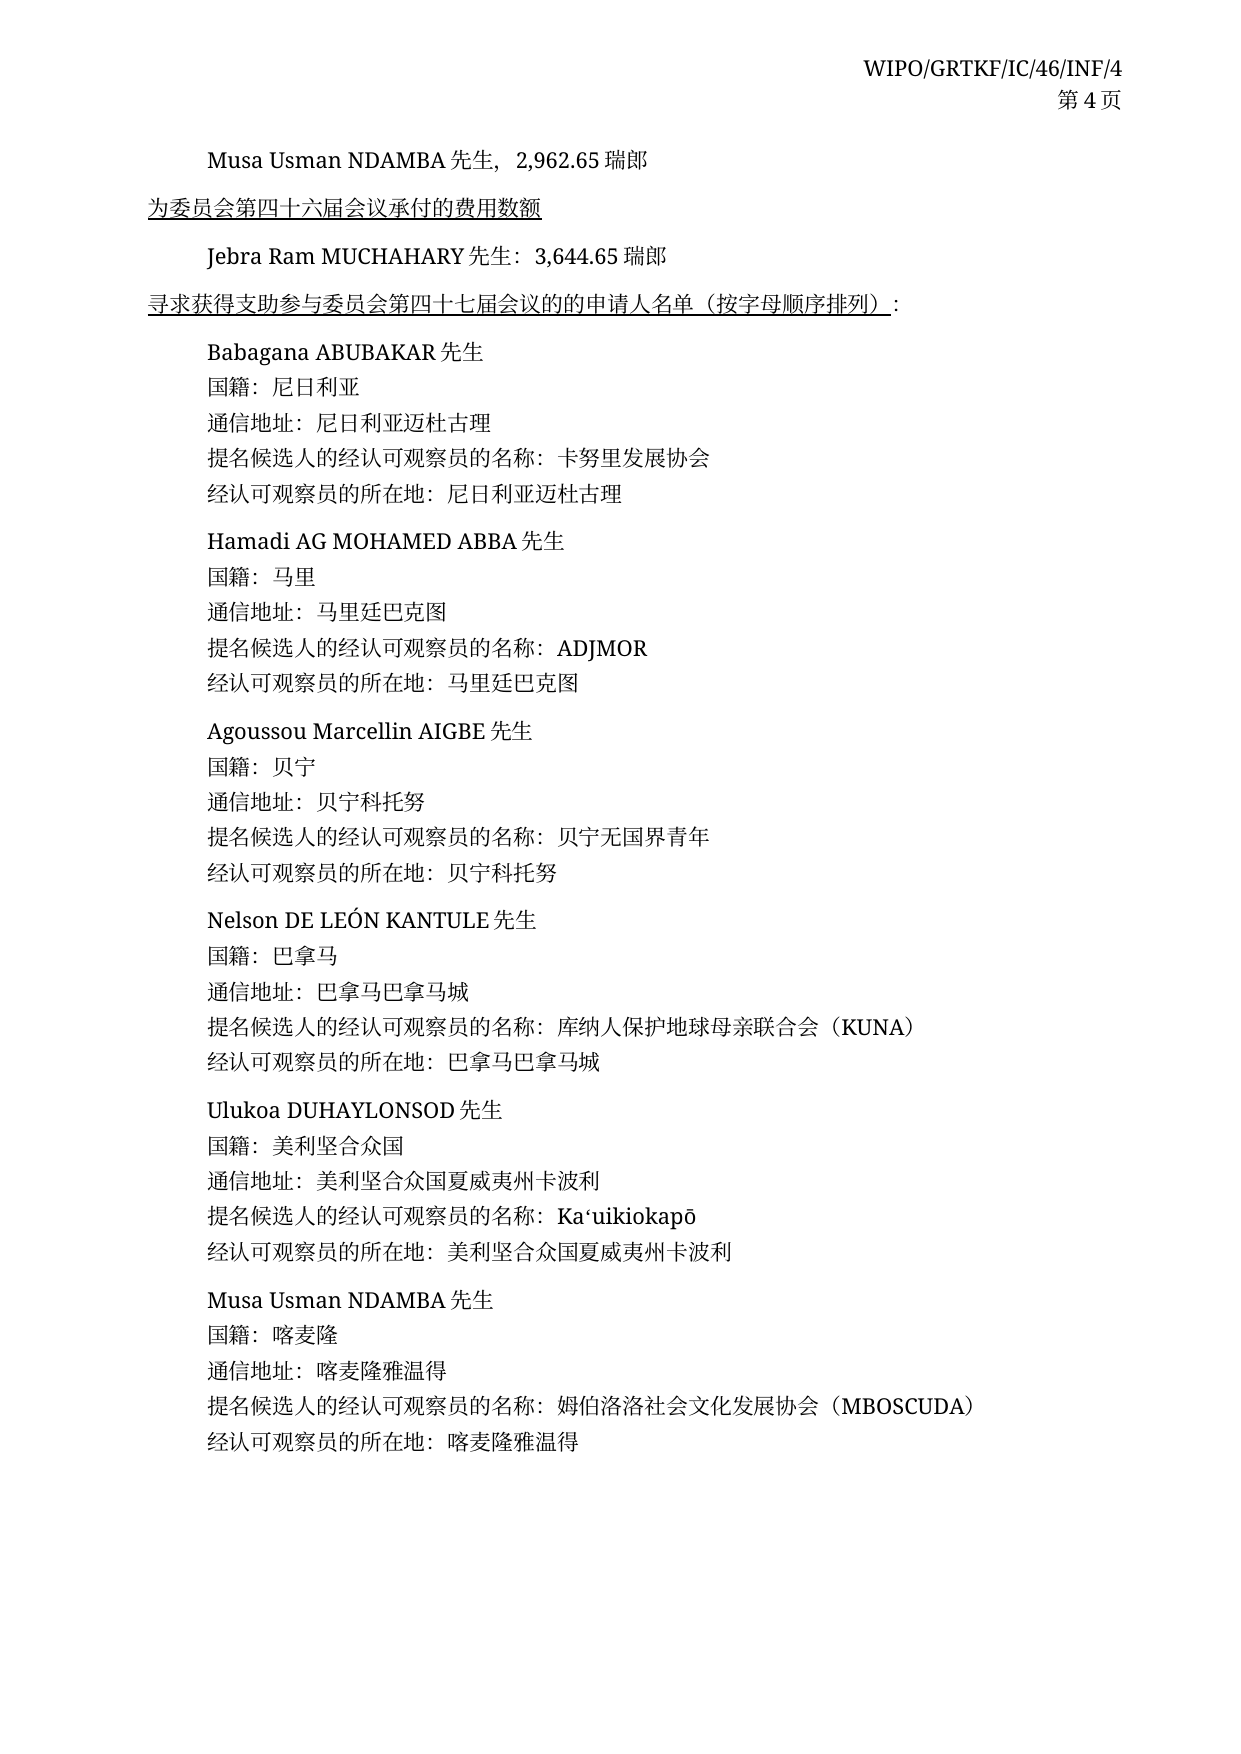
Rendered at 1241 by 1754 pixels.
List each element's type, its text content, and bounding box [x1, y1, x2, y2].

text Ulukoa DUHAYLONSOD先生 国籍：美利坚合众国 通信地址：美利坚合众国夏威夷州卡波利 提名候选人的经认可观察员的名称：Kaʻuikiokapō 经认可观察员的所在地：美利坚合众国夏威夷州卡波利 [207, 1089, 1122, 1267]
text Agoussou Marcellin AIGBE先生 国籍：贝宁 通信地址：贝宁科托努 提名候选人的经认可观察员的名称：贝宁无国界青年 经认可观察员的所在地：贝宁科托努 [207, 710, 1122, 887]
text Nelson DE LEÓN KANTULE先生 国籍：巴拿马 通信地址：巴拿马巴拿马城 提名候选人的经认可观察员的名称：库纳人保护地球母亲联合会（KUNA） 经认可观察员的所在地：巴拿马巴拿马城 [207, 900, 1122, 1077]
text Jebra Ram MUCHAHARY先生：3,644.65瑞郎 [207, 235, 1122, 271]
text Babagana ABUBAKAR先生 国籍：尼日利亚 通信地址：尼日利亚迈杜古理 提名候选人的经认可观察员的名称：卡努里发展协会 经认可观察员的所在地：尼日利亚迈杜古理 [207, 331, 1122, 508]
text Musa Usman NDAMBA先生，2,962.65瑞郎 [207, 139, 1122, 175]
text 为委员会第四十六届会议承付的费用数额 [148, 187, 1122, 223]
text Hamadi AG MOHAMED ABBA先生 国籍：马里 通信地址：马里廷巴克图 提名候选人的经认可观察员的名称：ADJMOR 经认可观察员的所在地：马里廷巴克图 [207, 521, 1122, 698]
text 寻求获得支助参与委员会第四十七届会议的的申请人名单（按字母顺序排列）： [148, 283, 1122, 319]
text Musa Usman NDAMBA先生 国籍：喀麦隆 通信地址：喀麦隆雅温得 提名候选人的经认可观察员的名称：姆伯洛洛社会文化发展协会（MBOSCUDA） 经认可观察员的所在地：喀麦隆雅温得 [207, 1279, 1122, 1456]
